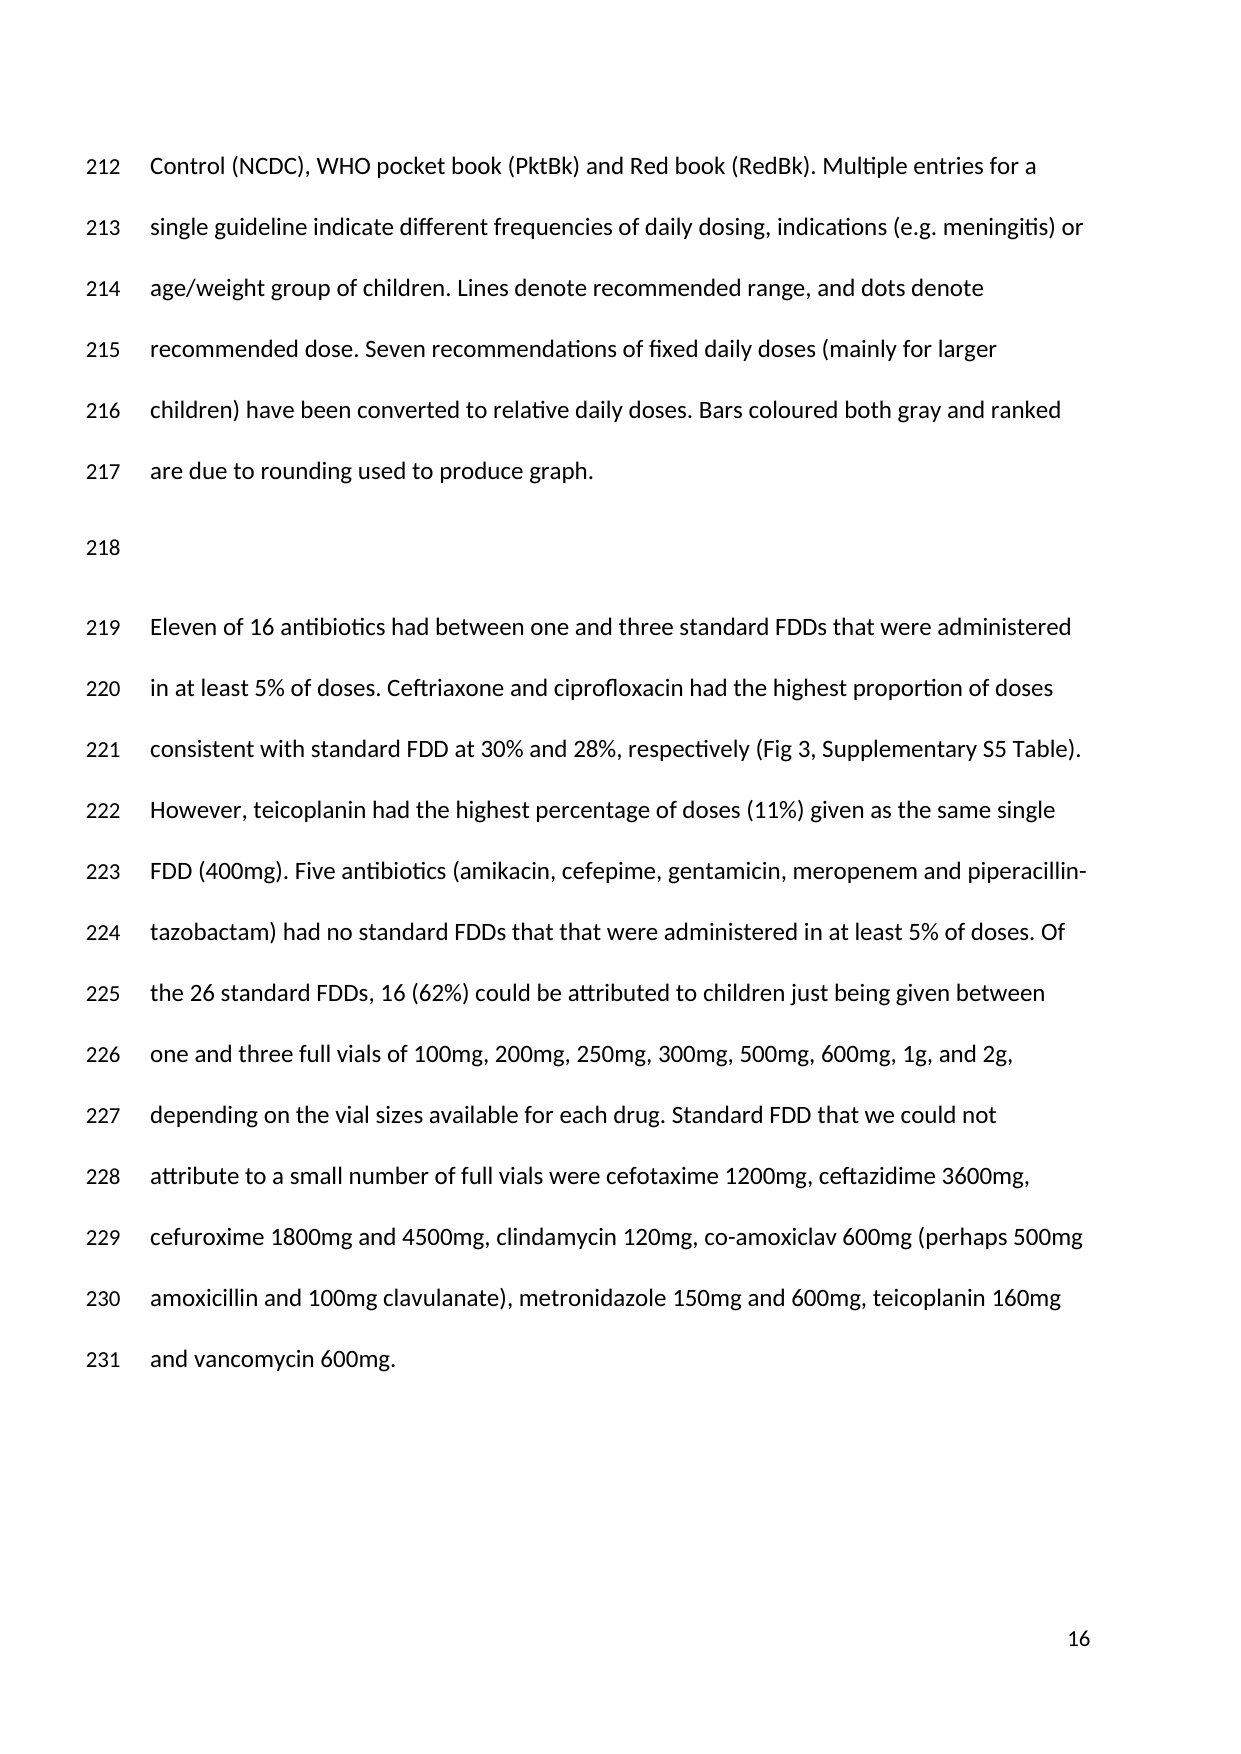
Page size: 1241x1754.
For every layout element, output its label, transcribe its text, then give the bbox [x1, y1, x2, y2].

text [150, 150, 1090, 486]
text Eleven of 16 antibiotics had between one and three standard FDDs that were administered in at least 5% of doses. Ceftriaxone and ciprofloxacin had the highest proportion of doses consistent with standard FDD at 30% and 28%, respectively (Fig 3, Supplementary S5 Table). However, teicoplanin had the highest percentage of doses (11%) given as the same single FDD (400mg). Five antibiotics (amikacin, cefepime, gentamicin, meropenem and piperacillin-tazobactam) had no standard FDDs that that were administered in at least 5% of doses. Of the 26 standard FDDs, 16 (62%) could be attributed to children just being given between one and three full vials of 100mg, 200mg, 250mg, 300mg, 500mg, 600mg, 1g, and 2g, depending on the vial sizes available for each drug. Standard FDD that we could not attribute to a small number of full vials were cefotaxime 1200mg, ceftazidime 3600mg, cefuroxime 1800mg and 4500mg, clindamycin 120mg, co-amoxiclav 600mg (perhaps 500mg amoxicillin and 100mg clavulanate), metronidazole 150mg and 600mg, teicoplanin 160mg and vancomycin 600mg. [150, 611, 1090, 1374]
